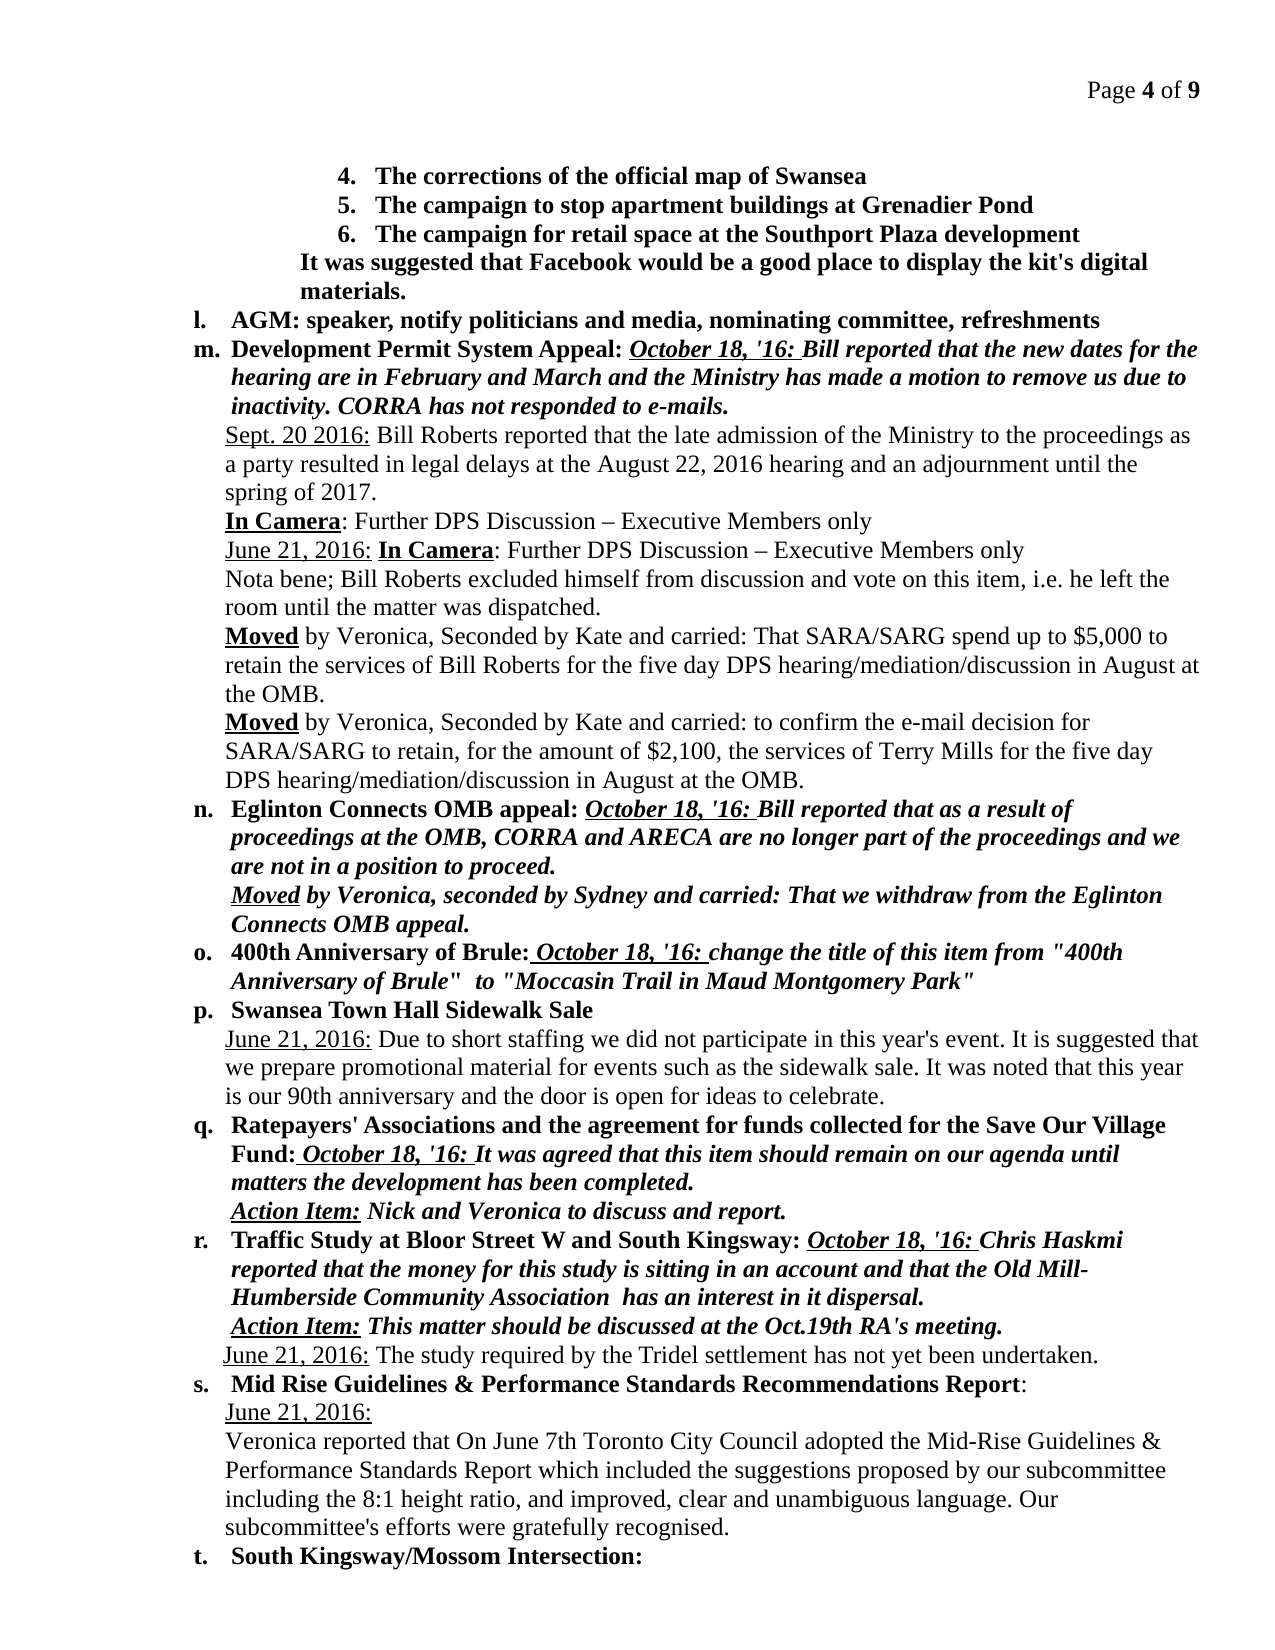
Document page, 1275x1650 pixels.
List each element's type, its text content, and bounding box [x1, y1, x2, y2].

list June 21, 2016: The study required by the Tridel settlement has not yet been undertaken. [223, 1340, 1200, 1369]
list Nota bene; Bill Roberts excluded himself from discussion and vote on this item, i.e. he left the room until the matter was dispatched. [225, 564, 1200, 621]
list The campaign for retail space at the Southport Plaza development [337, 219, 1200, 247]
list Eglinton Connects OMB appeal: October 18, '16: Bill reported that as a result of proceedings at the OMB, CORRA and ARECA are no longer part of the proceedings and we are not in a position to proceed. [193, 794, 1200, 880]
text Action Item: Nick and Veronica to discuss and report. [231, 1196, 1200, 1225]
list The campaign to stop apartment buildings at Grenadier Pond [337, 190, 1200, 219]
list June 21, 2016: [225, 1397, 1200, 1426]
list June 21, 2016: In Camera: Further DPS Discussion – Executive Members only [225, 535, 1200, 564]
list Ratepayers' Associations and the agreement for funds collected for the Save Our Village Fund: October 18, '16: It was agreed that this item should remain on our agenda until matters the development has been completed. [193, 1110, 1200, 1196]
list June 21, 2016: Due to short staffing we did not participate in this year's event. It is suggested that we prepare promotional material for events such as the sidewalk sale. It was noted that this year is our 90th anniversary and the door is open for ideas to celebrate. [225, 1024, 1200, 1110]
list Sept. 20 2016: Bill Roberts reported that the late admission of the Ministry to the proceedings as a party resulted in legal delays at the August 22, 2016 hearing and an adjournment until the spring of 2017. [225, 420, 1200, 506]
text Moved by Veronica, seconded by Sydney and carried: That we withdraw from the Eglinton Connects OMB appeal. [231, 880, 1200, 937]
text Action Item: This matter should be discussed at the Oct.19th RA's meeting. [231, 1311, 1200, 1340]
list South Kingsway/Mossom Intersection: [193, 1541, 1200, 1570]
text It was suggested that Facebook would be a good place to display the kit's digital materials. [300, 247, 1200, 305]
list Development Permit System Appeal: October 18, '16: Bill reported that the new dates for the hearing are in February and March and the Ministry has made a motion to remove us due to inactivity. CORRA has not responded to e-mails. [193, 334, 1200, 420]
list In Camera: Further DPS Discussion – Executive Members only [225, 506, 1200, 535]
list The corrections of the official map of Swansea [337, 161, 1200, 190]
list Moved by Veronica, Seconded by Kate and carried: to confirm the e-mail decision for SARA/SARG to retain, for the amount of $2,100, the services of Terry Mills for the five day DPS hearing/mediation/discussion in August at the OMB. [225, 707, 1200, 794]
list Swansea Town Hall Sidewalk Sale [193, 995, 1200, 1024]
list Mid Rise Guidelines & Performance Standards Recommendations Report: [193, 1369, 1200, 1397]
list Moved by Veronica, Seconded by Kate and carried: That SARA/SARG spend up to $5,000 to retain the services of Bill Roberts for the five day DPS hearing/mediation/discussion in August at the OMB. [225, 621, 1200, 707]
list 400th Anniversary of Brule: October 18, '16: change the title of this item from "400th Anniversary of Brule" to "Moccasin Trail in Maud Montgomery Park" [193, 937, 1200, 995]
list Traffic Study at Bloor Street W and South Kingsway: October 18, '16: Chris Haskmi reported that the money for this study is sitting in an account and that the Old Mill-Humberside Community Association has an interest in it dispersal. [193, 1225, 1200, 1311]
list AGM: speaker, notify politicians and media, nominating committee, refreshments [193, 305, 1200, 334]
list Veronica reported that On June 7th Toronto City Council adopted the Mid-Rise Guidelines & Performance Standards Report which included the suggestions proposed by our subcommittee including the 8:1 height ratio, and improved, clear and unambiguous language. Our subcommittee's efforts were gratefully recognised. [225, 1426, 1200, 1541]
